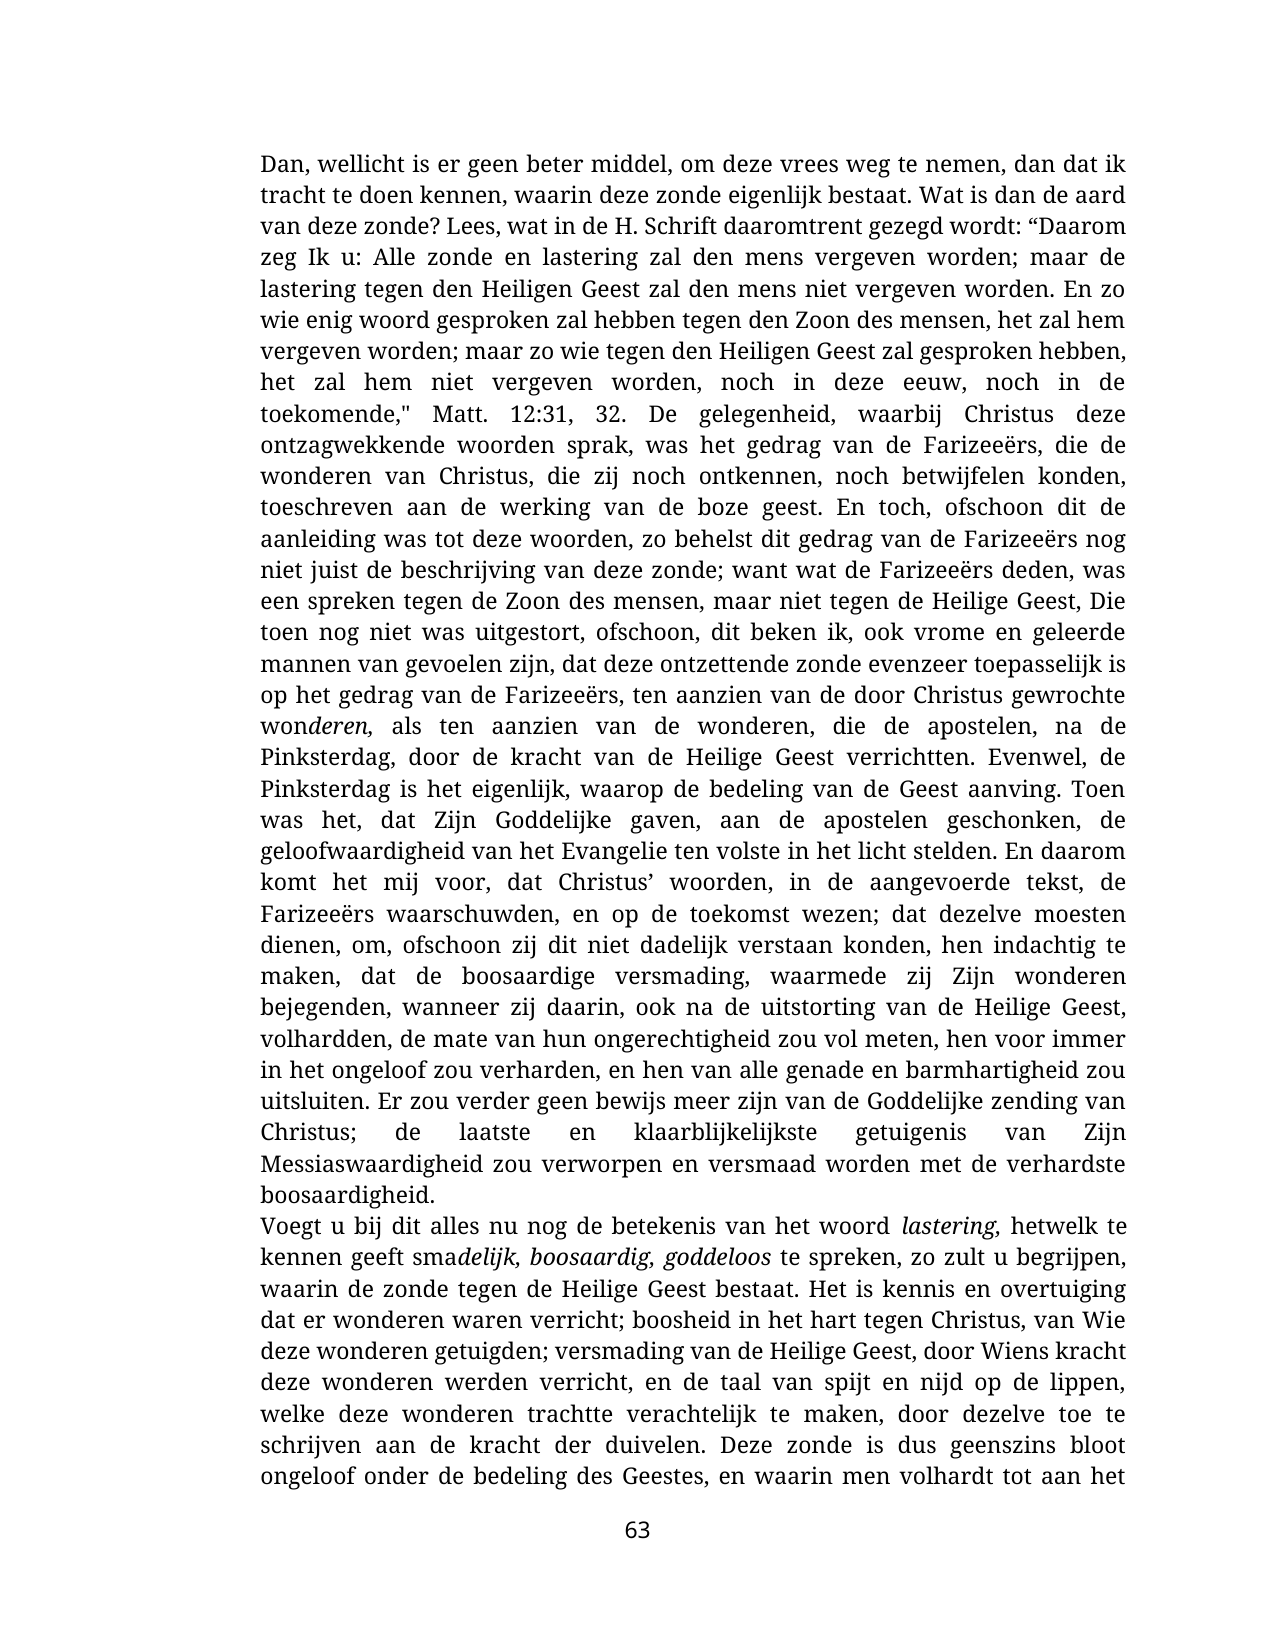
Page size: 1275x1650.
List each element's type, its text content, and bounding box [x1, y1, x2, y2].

list Dan, wellicht is er geen beter middel, om deze vrees weg te nemen, dan dat ik tracht te doen kennen, waarin deze zonde eigenlijk bestaat. Wat is dan de aard van deze zonde? Lees, wat in de H. Schrift daaromtrent gezegd wordt: “Daarom zeg Ik u: Alle zonde en lastering zal den mens vergeven worden; maar de lastering tegen den Heiligen Geest zal den mens niet vergeven worden. En zo wie enig woord gesproken zal hebben tegen den Zoon des mensen, het zal hem vergeven worden; maar zo wie tegen den Heiligen Geest zal gesproken hebben, het zal hem niet vergeven worden, noch in deze eeuw, noch in de toekomende," Matt. 12:31, 32. De gelegenheid, waarbij Christus deze ontzagwekkende woorden sprak, was het gedrag van de Farizeeërs, die de wonderen van Christus, die zij noch ontkennen, noch betwijfelen konden, toeschreven aan de werking van de boze geest. En toch, ofschoon dit de aanleiding was tot deze woorden, zo behelst dit gedrag van de Farizeeërs nog niet juist de beschrijving van deze zonde; want wat de Farizeeërs deden, was een spreken tegen de Zoon des mensen, maar niet tegen de Heilige Geest, Die toen nog niet was uitgestort, ofschoon, dit beken ik, ook vrome en geleerde mannen van gevoelen zijn, dat deze ontzettende zonde evenzeer toepasselijk is op het gedrag van de Farizeeërs, ten aanzien van de door Christus gewrochte wonderen, als ten aanzien van de wonderen, die de apostelen, na de Pinksterdag, door de kracht van de Heilige Geest verrichtten. Evenwel, de Pinksterdag is het eigenlijk, waarop de bedeling van de Geest aanving. Toen was het, dat Zijn Goddelijke gaven, aan de apostelen geschonken, de geloofwaardigheid van het Evangelie ten volste in het licht stelden. En daarom komt het mij voor, dat Christus’ woorden, in de aangevoerde tekst, de Farizeeërs waarschuwden, en op de toekomst wezen; dat dezelve moesten dienen, om, ofschoon zij dit niet dadelijk verstaan konden, hen indachtig te maken, dat de boosaardige versmading, waarmede zij Zijn wonderen bejegenden, wanneer zij daarin, ook na de uitstorting van de Heilige Geest, volhardden, de mate van hun ongerechtigheid zou vol meten, hen voor immer in het ongeloof zou verharden, en hen van alle genade en barmhartigheid zou uitsluiten. Er zou verder geen bewijs meer zijn van de Goddelijke zending van Christus; de laatste en klaarblijkelijkste getuigenis van Zijn Messiaswaardigheid zou verworpen en versmaad worden met de verhardste boosaardigheid. [260, 148, 1127, 1210]
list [260, 1210, 1127, 1491]
